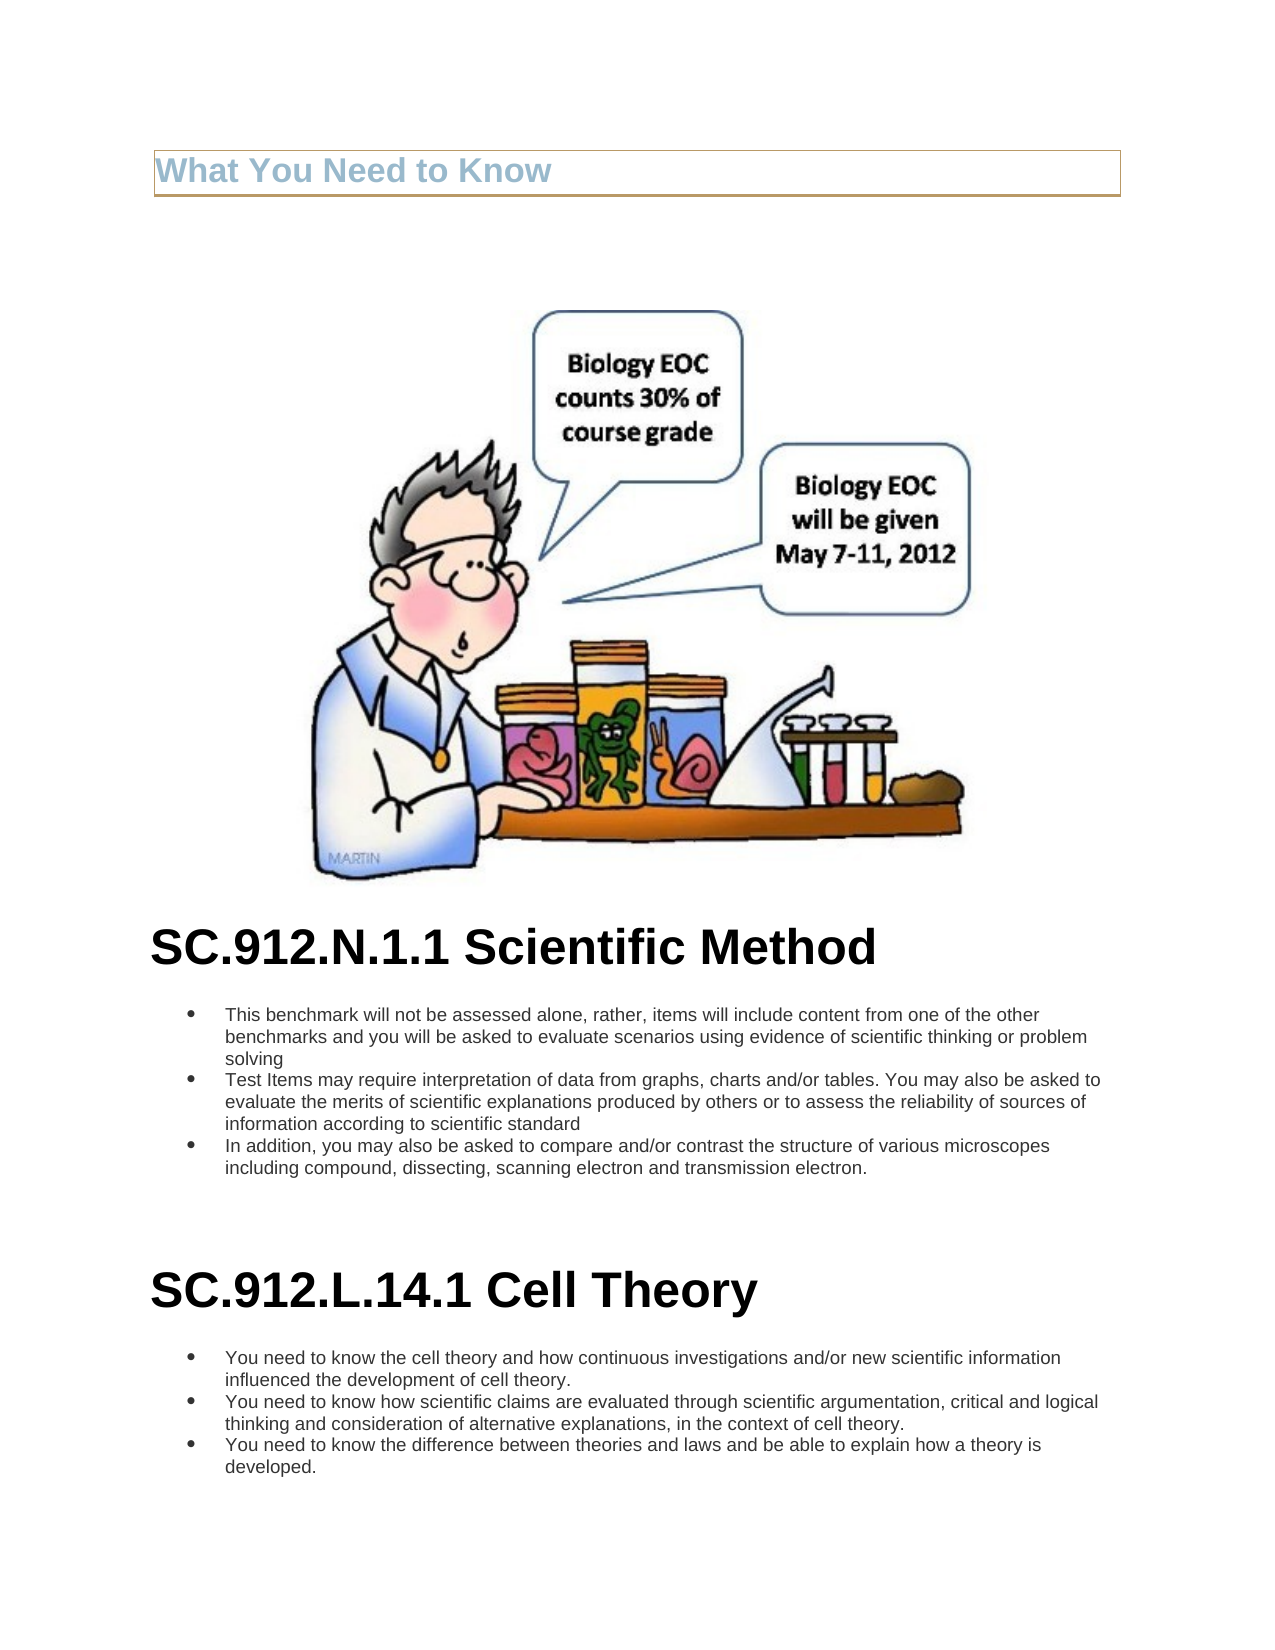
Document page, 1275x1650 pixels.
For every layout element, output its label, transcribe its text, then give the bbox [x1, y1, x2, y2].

text What You Need to Know [155, 151, 1120, 194]
text SC.912.N.1.1 Scientific Method [150, 917, 1125, 975]
list Test Items may require interpretation of data from graphs, charts and/or tables. You may also be asked to evaluate the merits of scientific explanations produced by others or to assess the reliability of sources of information according to scientific standard [187, 1069, 1125, 1134]
list You need to know the difference between theories and laws and be able to explain how a theory is developed. [187, 1434, 1125, 1478]
list In addition, you may also be asked to compare and/or contrast the structure of various microscopes including compound, dissecting, scanning electron and transmission electron. [187, 1134, 1125, 1178]
picture [286, 310, 989, 897]
list This benchmark will not be assessed alone, rather, items will include content from one of the other benchmarks and you will be asked to evaluate scenarios using evidence of scientific thinking or problem solving [187, 1004, 1125, 1069]
list You need to know how scientific claims are evaluated through scientific argumentation, critical and logical thinking and consideration of alternative explanations, in the context of cell theory. [187, 1391, 1125, 1434]
list You need to know the cell theory and how continuous investigations and/or new scientific information influenced the development of cell theory. [187, 1347, 1125, 1391]
text SC.912.L.14.1 Cell Theory [150, 1260, 1125, 1318]
